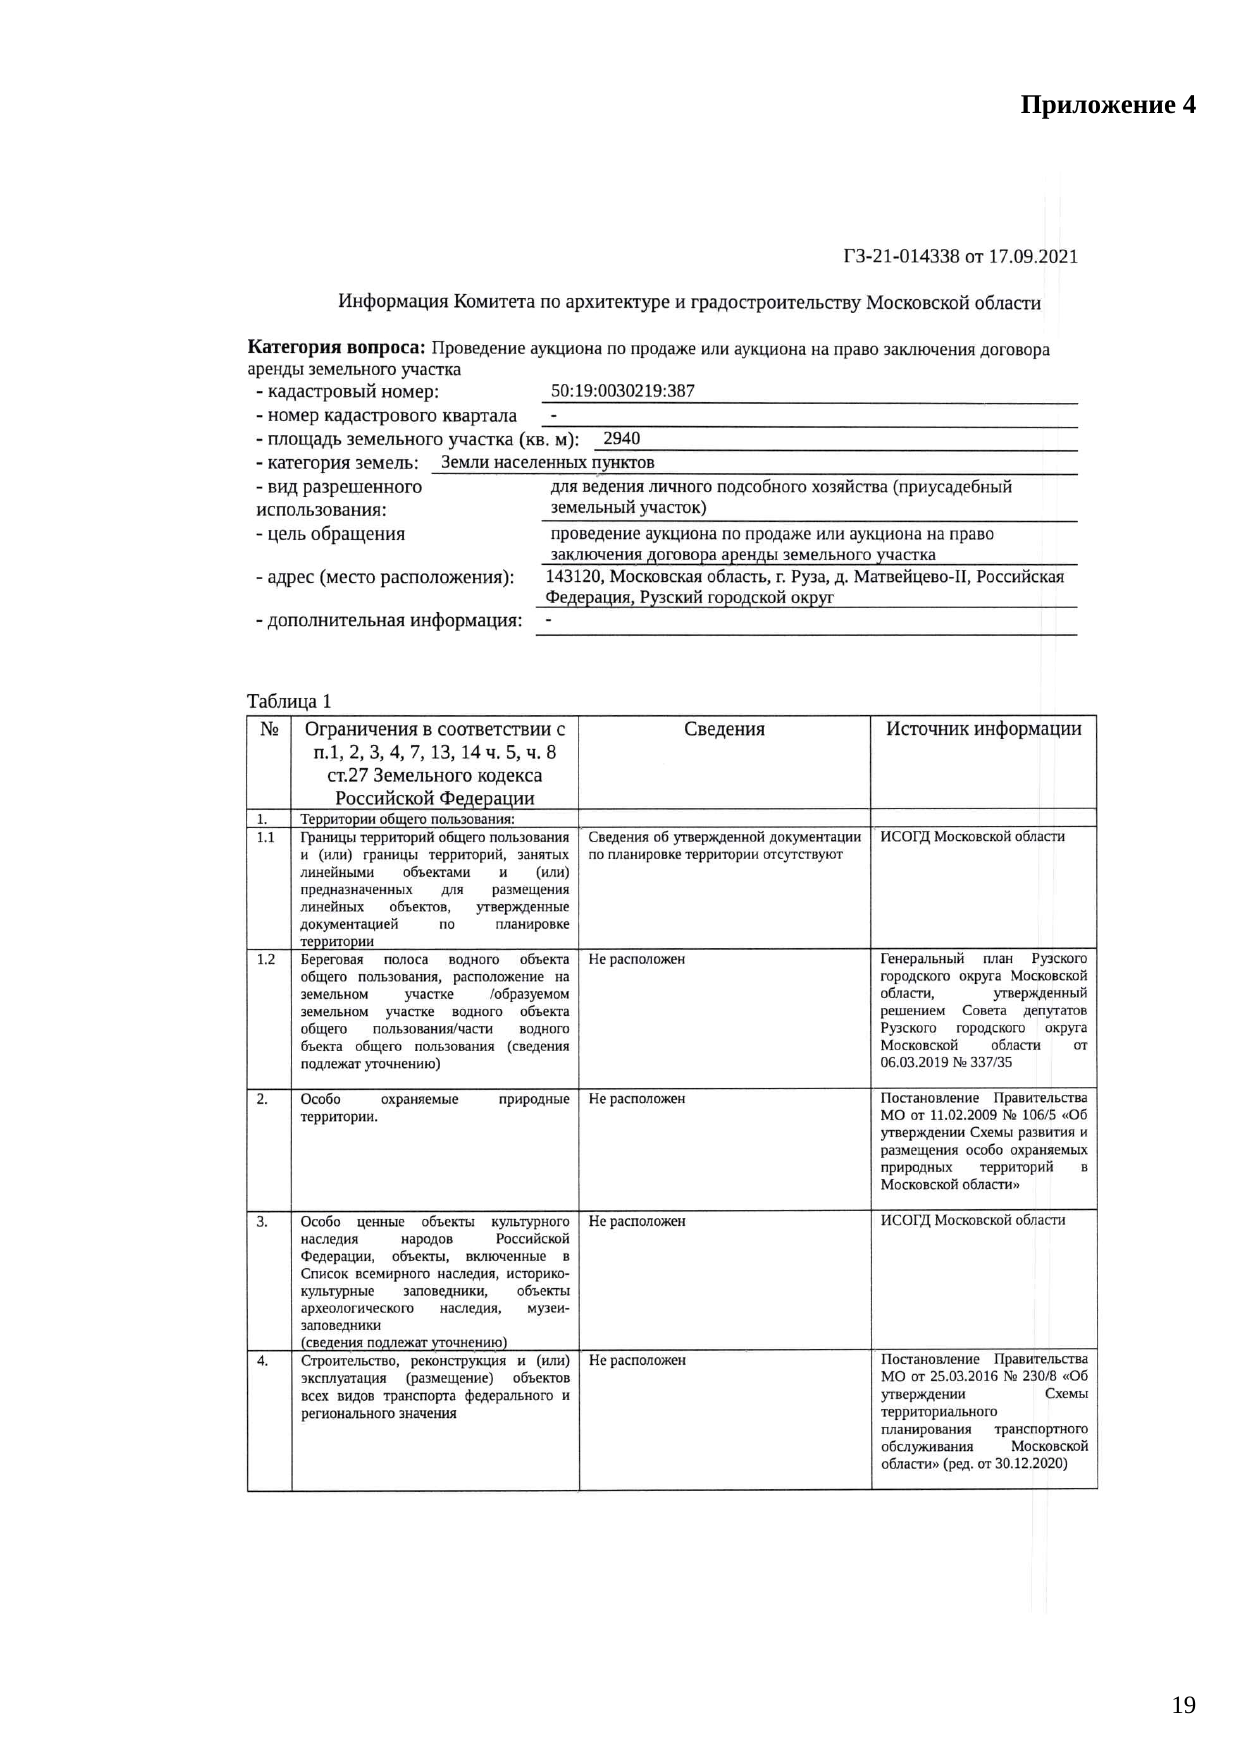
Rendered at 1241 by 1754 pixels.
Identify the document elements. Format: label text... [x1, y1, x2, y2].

subtitle Приложение 4 [43, 89, 1196, 120]
picture [127, 146, 1173, 1628]
